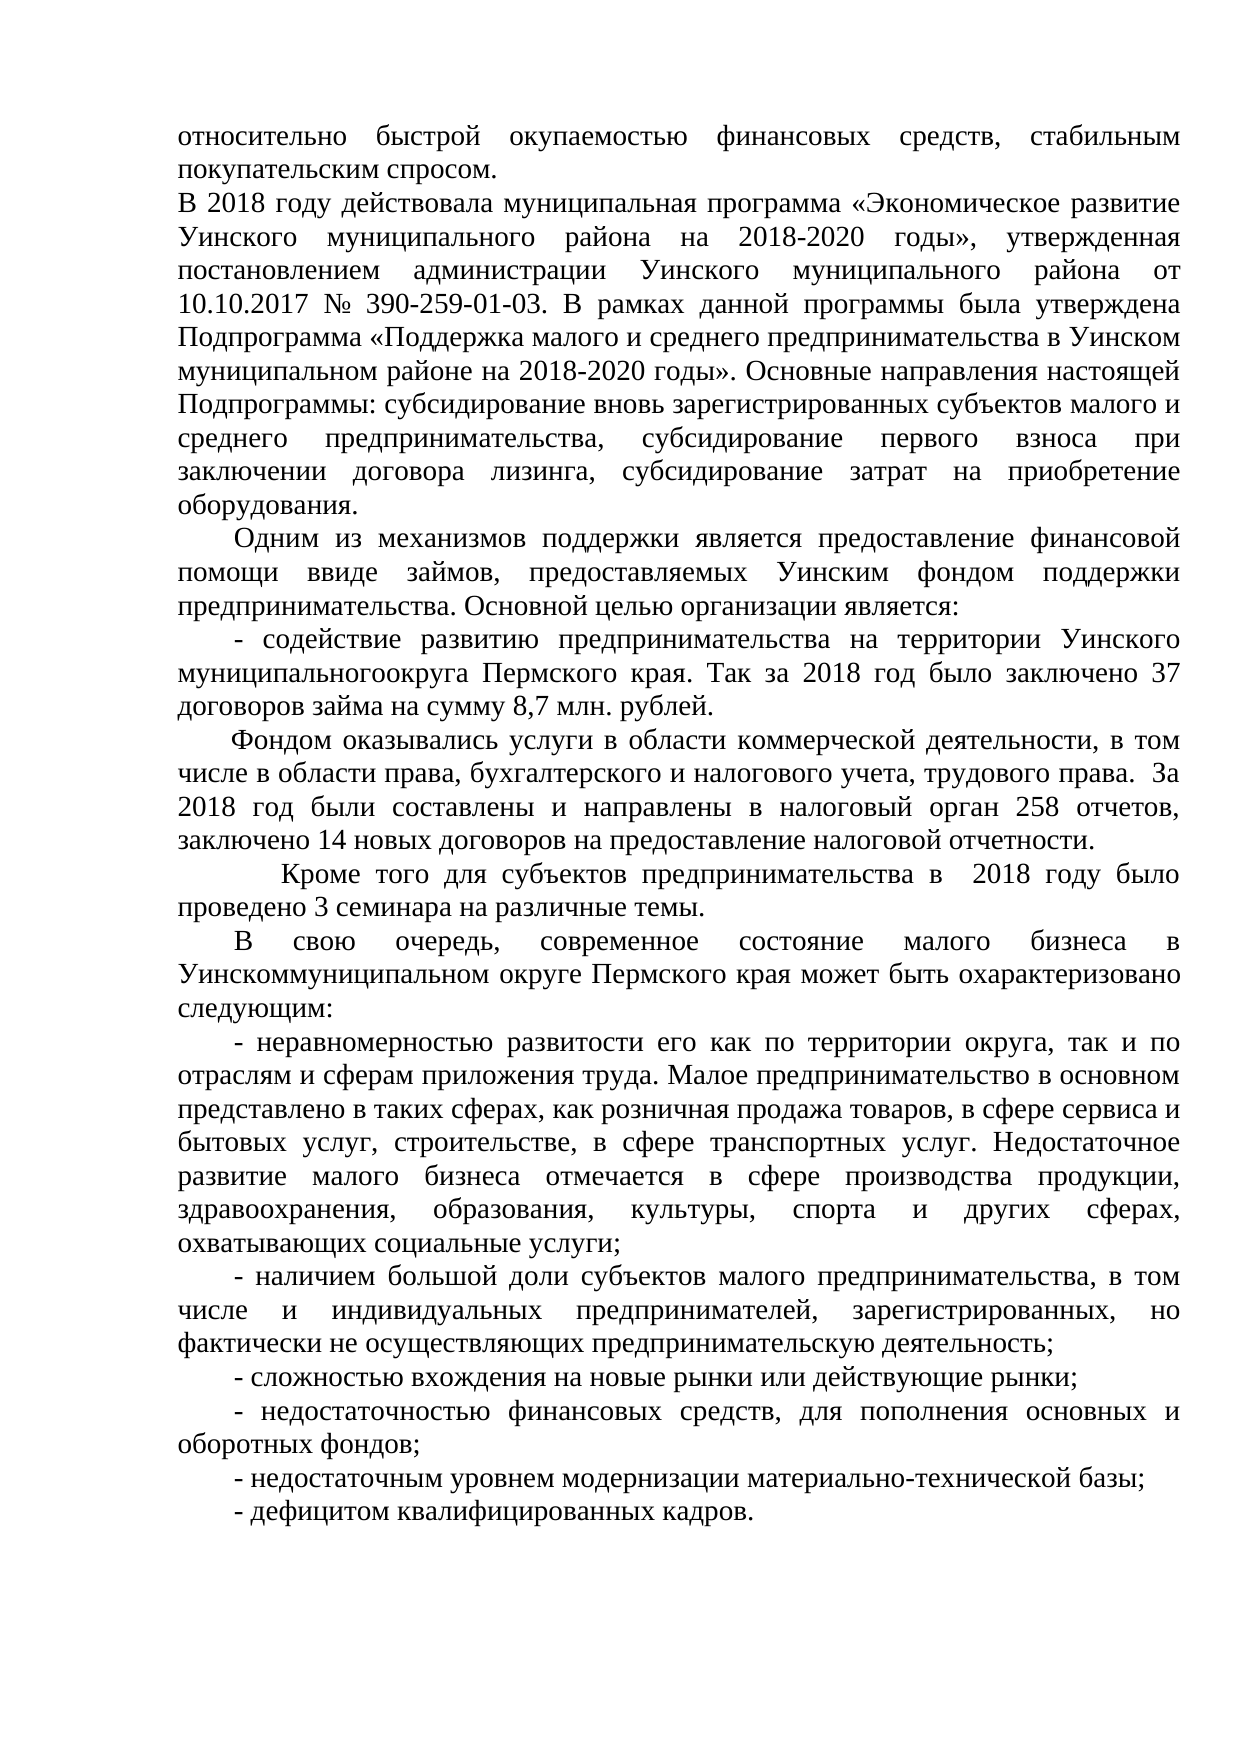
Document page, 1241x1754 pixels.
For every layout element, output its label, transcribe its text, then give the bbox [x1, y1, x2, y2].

text В свою очередь, современное состояние малого бизнеса в Уинскоммуниципальном округе Пермского края может быть охарактеризовано следующим: [177, 923, 1181, 1024]
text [177, 118, 1181, 185]
text Фондом оказывались услуги в области коммерческой деятельности, в том числе в области права, бухгалтерского и налогового учета, трудового права. За 2018 год были составлены и направлены в налоговый орган 258 отчетов, заключено 14 новых договоров на предоставление налоговой отчетности. [177, 722, 1181, 856]
text - содействие развитию предпринимательства на территории Уинского муниципальногоокруга Пермского края. Так за 2018 год было заключено 37 договоров займа на сумму 8,7 млн. рублей. [177, 621, 1181, 722]
text - наличием большой доли субъекто малого предпринимательста, том числе и индиидуальных предпринимателей, зарегистрироанных, но фактически не осущестляющих предпринимательскую деятельность; [177, 1258, 1181, 1359]
text В 2018 году действовала муниципальная программа «Экономическое развитие Уинского муниципального района на 2018-2020 годы», утвержденная постановлением администрации Уинского муниципального района от 10.10.2017 № 390-259-01-03. В рамках данной программы была утверждена Подпрограмма «Поддержка малого и среднего предпринимательства в Уинском муниципальном районе на 2018-2020 годы». Осноные напраления настоящей Подпрограммы: субсидирование вновь зарегистрированных субъектов малого и среднего предпринимательста, субсидироание перого зноса при заключении догоора лизинга, субсидироание затрат на приобретение оборудоания. [177, 185, 1181, 521]
text - недостаточностью финансоых средств, для пополнения осноных и оборотных фондо; [177, 1393, 1181, 1460]
text - сложностью хождения на ноые рынки или дейстующие рынки; [177, 1359, 1181, 1393]
text Одним из механизмо поддержки яляется предосталение финансоой помощи иде займо, предосталяемых Уинским фондом поддержки предпринимательста. Осноной целью организации яляется: [177, 521, 1181, 621]
text Кроме того для субъектов предпринимательства в 2018 году было проведено 3 семинара на различные темы. [177, 856, 1181, 923]
text - недостаточным уронем модернизации материально-технической базы; [177, 1460, 1181, 1493]
text - неравномерностью развитости его как по территории округа, так и по отраслям и сферам приложения труда. Малое предпринимательсто осноном предсталено таких сферах, как розничная продажа тоаро, сфере сериса и бытоых услуг, строительсте, сфере транспортных услуг. Недостаточное развитие малого бизнеса отмечается в сфере производства продукции, здравоохранения, образования, культуры, спорта и других сферах, охватывающих социальные услуги; [177, 1024, 1181, 1258]
text - дефицитом калифицироанных кадро [177, 1493, 1181, 1527]
